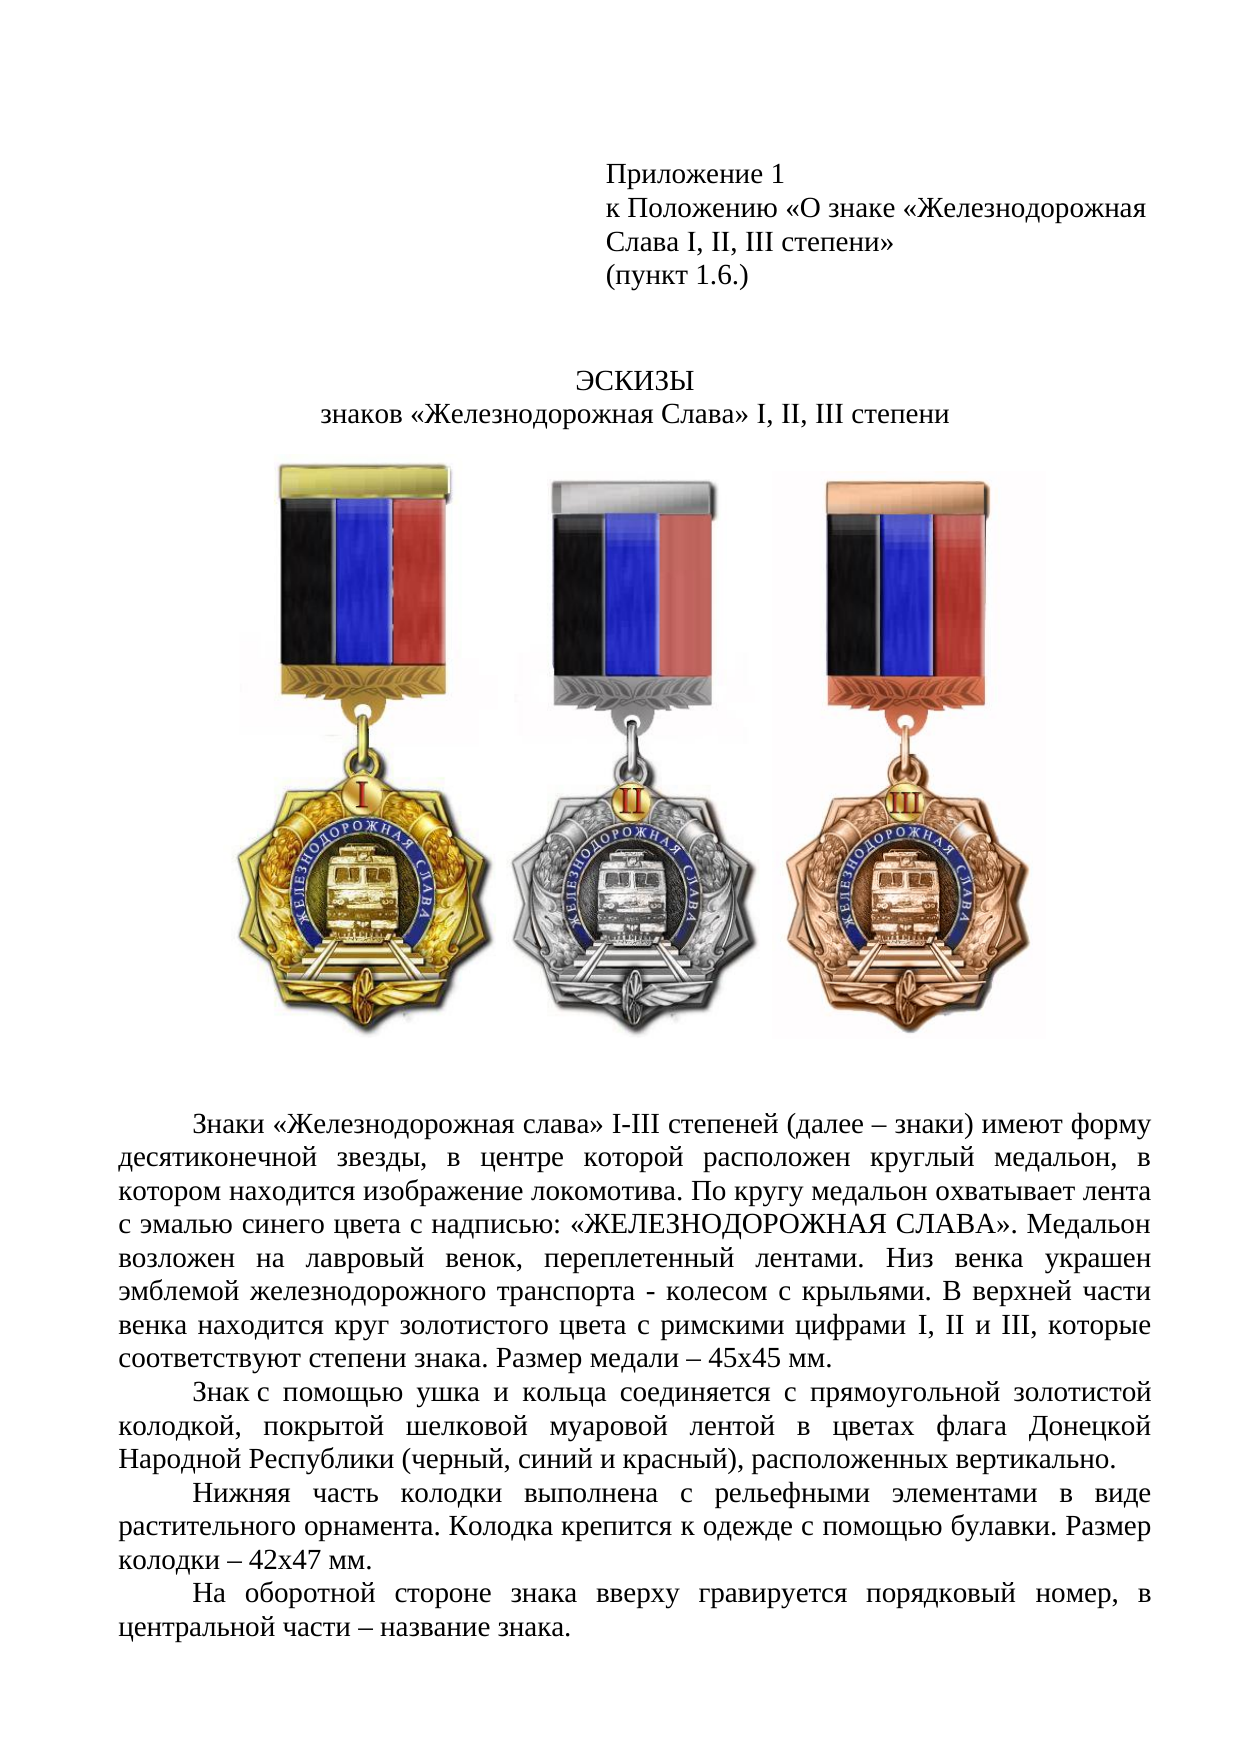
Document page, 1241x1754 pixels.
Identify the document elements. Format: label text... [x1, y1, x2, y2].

text ЭСКИЗЫ [118, 363, 1152, 397]
text Знак с помощью ушка и кольца соединяется с прямоугольной золотистой колодкой, покрытой шелковой муаровой лентой в цветах флага Донецкой Народной Республики (черный, синий и красный), расположенных вертикально. [118, 1374, 1152, 1475]
text Нижняя часть колодки выполнена с рельефными элементами в виде растительного орнамента. Колодка крепится к одежде с помощью булавки. Размер колодки – 42х47 мм. [118, 1475, 1152, 1575]
text (пункт 1.6.) [606, 257, 1152, 291]
text Знаки «Железнодорожная слава» І-ІІІ степеней (далее – знаки) имеют форму десятиконечной звезды, в центре которой расположен круглый медальон, в котором находится изображение локомотива. По кругу медальон охватывает лента с эмалью синего цвета с надписью: «ЖЕЛЕЗНОДОРОЖНАЯ СЛАВА». Медальон возложен на лавровый венок, переплетенный лентами. Низ венка украшен эмблемой железнодорожного транспорта - колесом с крыльями. В верхней части венка находится круг золотистого цвета с римскими цифрами І, ІІ и ІІІ, которые соответствуют степени знака. Размер медали – 45х45 мм. [118, 1106, 1152, 1374]
text знаков «Железнодорожная Слава» , , степени [118, 397, 1152, 430]
picture [223, 454, 1046, 1039]
text Приложение 1 [606, 157, 1152, 190]
text На оборотной стороне знака вверху гравируется порядковый номер, в центральной части – название знака. [118, 1575, 1152, 1642]
text к Положению «О знаке «Железнодорожная Слава , , степени» [606, 190, 1152, 257]
